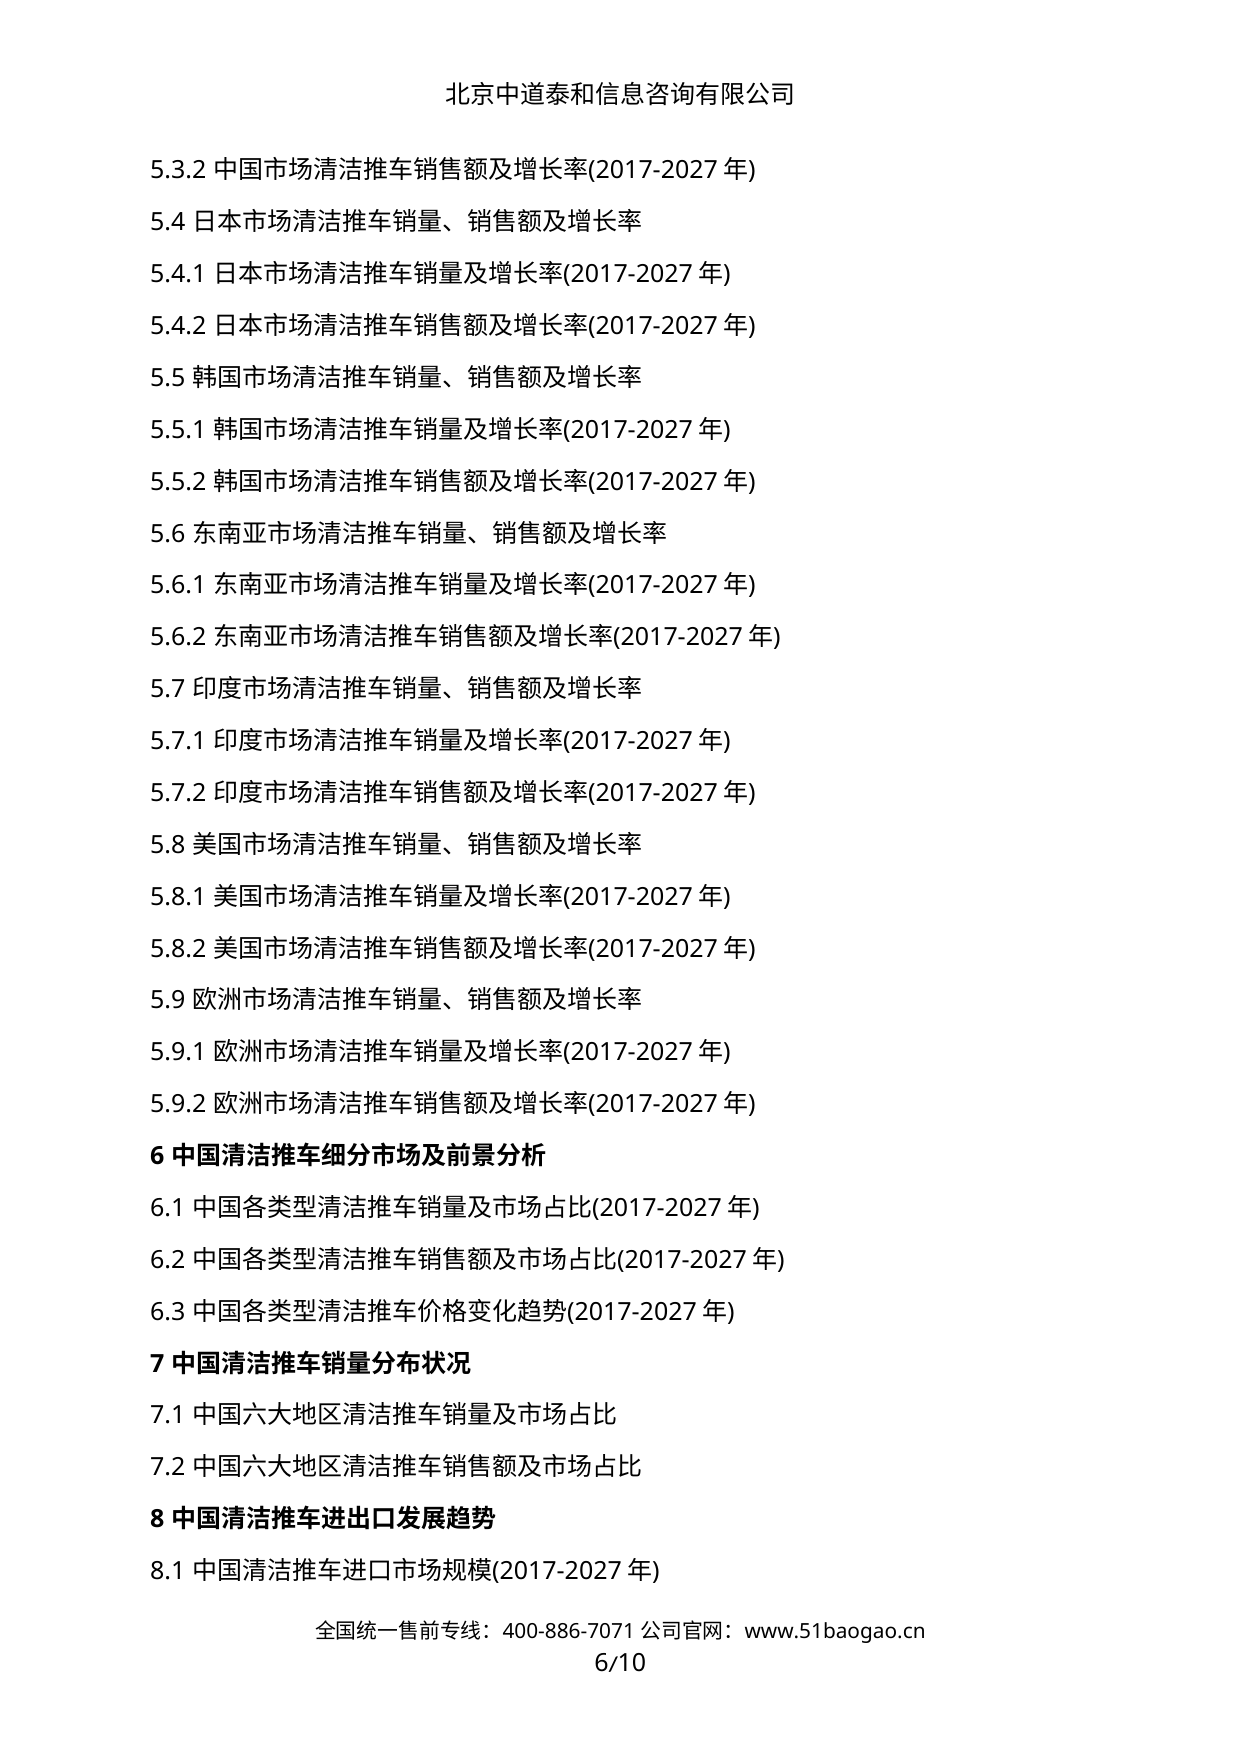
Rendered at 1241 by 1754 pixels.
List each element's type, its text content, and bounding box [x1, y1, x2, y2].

text 6.3 中国各类型清洁推车价格变化趋势(2017-2027年) [150, 1291, 1090, 1327]
text 5.7.2 印度市场清洁推车销售额及增长率(2017-2027年) [150, 772, 1090, 809]
text 5.8.1 美国市场清洁推车销量及增长率(2017-2027年) [150, 876, 1090, 912]
text 6 中国清洁推车细分市场及前景分析 [150, 1136, 1090, 1172]
text 5.5.2 韩国市场清洁推车销售额及增长率(2017-2027年) [150, 461, 1090, 497]
text 5.6 东南亚市场清洁推车销量、销售额及增长率 [150, 513, 1090, 549]
text 5.5 韩国市场清洁推车销量、销售额及增长率 [150, 357, 1090, 394]
text 8 中国清洁推车进出口发展趋势 [150, 1499, 1090, 1535]
text 5.3.2 中国市场清洁推车销售额及增长率(2017-2027年) [150, 150, 1090, 186]
text 5.8 美国市场清洁推车销量、销售额及增长率 [150, 824, 1090, 861]
text 5.8.2 美国市场清洁推车销售额及增长率(2017-2027年) [150, 928, 1090, 964]
text 8.1 中国清洁推车进口市场规模(2017-2027年) [150, 1551, 1090, 1587]
text 5.7 印度市场清洁推车销量、销售额及增长率 [150, 669, 1090, 705]
text 5.7.1 印度市场清洁推车销量及增长率(2017-2027年) [150, 721, 1090, 757]
text 5.4 日本市场清洁推车销量、销售额及增长率 [150, 202, 1090, 238]
text 5.6.2 东南亚市场清洁推车销售额及增长率(2017-2027年) [150, 617, 1090, 653]
text 5.9.1 欧洲市场清洁推车销量及增长率(2017-2027年) [150, 1032, 1090, 1068]
text 5.4.1 日本市场清洁推车销量及增长率(2017-2027年) [150, 254, 1090, 290]
text 5.9.2 欧洲市场清洁推车销售额及增长率(2017-2027年) [150, 1084, 1090, 1120]
text 7.1 中国六大地区清洁推车销量及市场占比 [150, 1395, 1090, 1431]
text 6.1 中国各类型清洁推车销量及市场占比(2017-2027年) [150, 1187, 1090, 1224]
text 7.2 中国六大地区清洁推车销售额及市场占比 [150, 1447, 1090, 1483]
text 6.2 中国各类型清洁推车销售额及市场占比(2017-2027年) [150, 1239, 1090, 1276]
text 5.6.1 东南亚市场清洁推车销量及增长率(2017-2027年) [150, 565, 1090, 601]
text 5.9 欧洲市场清洁推车销量、销售额及增长率 [150, 980, 1090, 1016]
text 5.4.2 日本市场清洁推车销售额及增长率(2017-2027年) [150, 306, 1090, 342]
text 7 中国清洁推车销量分布状况 [150, 1343, 1090, 1379]
text 5.5.1 韩国市场清洁推车销量及增长率(2017-2027年) [150, 409, 1090, 446]
